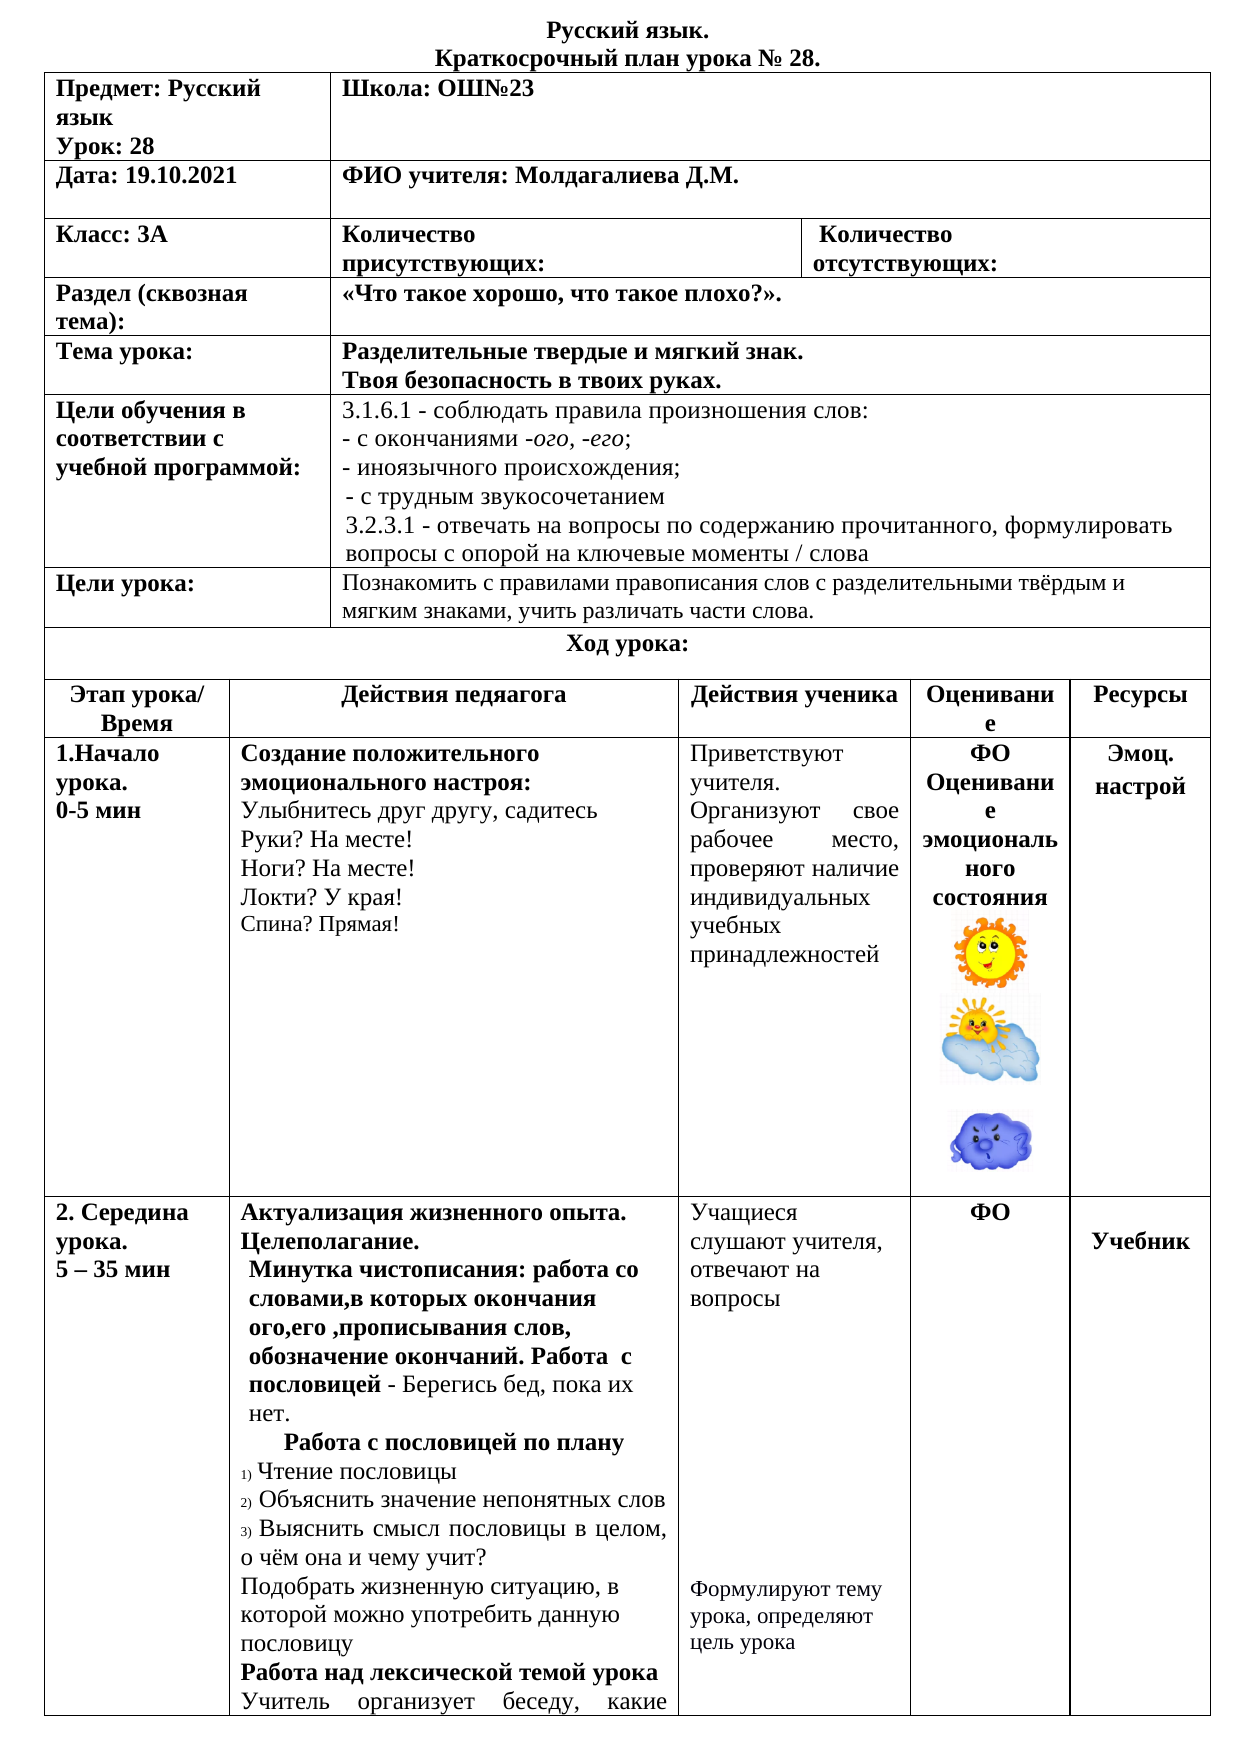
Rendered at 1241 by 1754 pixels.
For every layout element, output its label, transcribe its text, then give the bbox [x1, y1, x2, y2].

table_cell «Что такое хорошо, что такое плохо?». [331, 278, 1210, 335]
table_cell Тема урока: [45, 336, 330, 394]
table_cell ФО Оценивание эмоционального состояния [911, 738, 1069, 1196]
table_header Школа: ОШ№23 [331, 73, 1210, 159]
table_cell Ход урока: [45, 628, 1210, 678]
table_cell 1.Начало урока. 0-5 мин [45, 738, 229, 1196]
table_cell Дата: 19.10.2021 [45, 161, 330, 218]
table_cell Эмоц. настрой [1071, 738, 1210, 1196]
table_cell Познакомить с правилами правописания слов с разделительными твёрдым и мягким знаками, учить различать части слова. [331, 568, 1210, 627]
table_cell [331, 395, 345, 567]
table_cell Действия педяагога [230, 680, 678, 737]
table_cell Создание положительного эмоционального настроя: Улыбнитесь друг другу, садитесь Руки? На месте! Ноги? На месте! Локти? У края! Спина? Прямая! [230, 738, 678, 1196]
text Русский язык. [44, 15, 1211, 43]
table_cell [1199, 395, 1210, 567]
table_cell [45, 1197, 229, 1714]
table_cell ФИО учителя: Молдагалиева Д.М. [331, 161, 1210, 218]
table_cell Оценивание [911, 680, 1069, 737]
table_cell Раздел (сквозная тема): [45, 278, 330, 335]
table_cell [230, 1197, 678, 1714]
table_cell Класс: 3А [45, 219, 330, 277]
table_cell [1071, 1197, 1210, 1714]
picture [947, 1109, 1034, 1172]
table_cell Цели обучения в соответствии с учебной программой: [45, 395, 330, 567]
table_cell Количество присутствующих: [331, 219, 801, 277]
table_cell Цели урока: [45, 568, 330, 627]
picture [939, 910, 1041, 1085]
table_header Предмет: Русский язык Урок: 28 [45, 73, 330, 159]
text Краткосрочный план урока № 28. [44, 43, 1211, 72]
table_cell Приветствуют учителя. Организуют свое рабочее место, проверяют наличие индивидуальных учебных принадлежностей [679, 738, 910, 1196]
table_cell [679, 1197, 910, 1714]
table_cell Ресурсы [1071, 680, 1210, 737]
table_cell Действия ученика [679, 680, 910, 737]
table_cell Количество отсутствующих: [802, 219, 1210, 277]
table_cell Этап урока/ Время [45, 680, 229, 737]
table_cell ФО ФО ФО ФО ФО ФО [911, 1197, 1069, 1714]
table_cell Разделительные твердые и мягкий знак. Твоя безопасность в твоих руках. [331, 336, 1210, 394]
